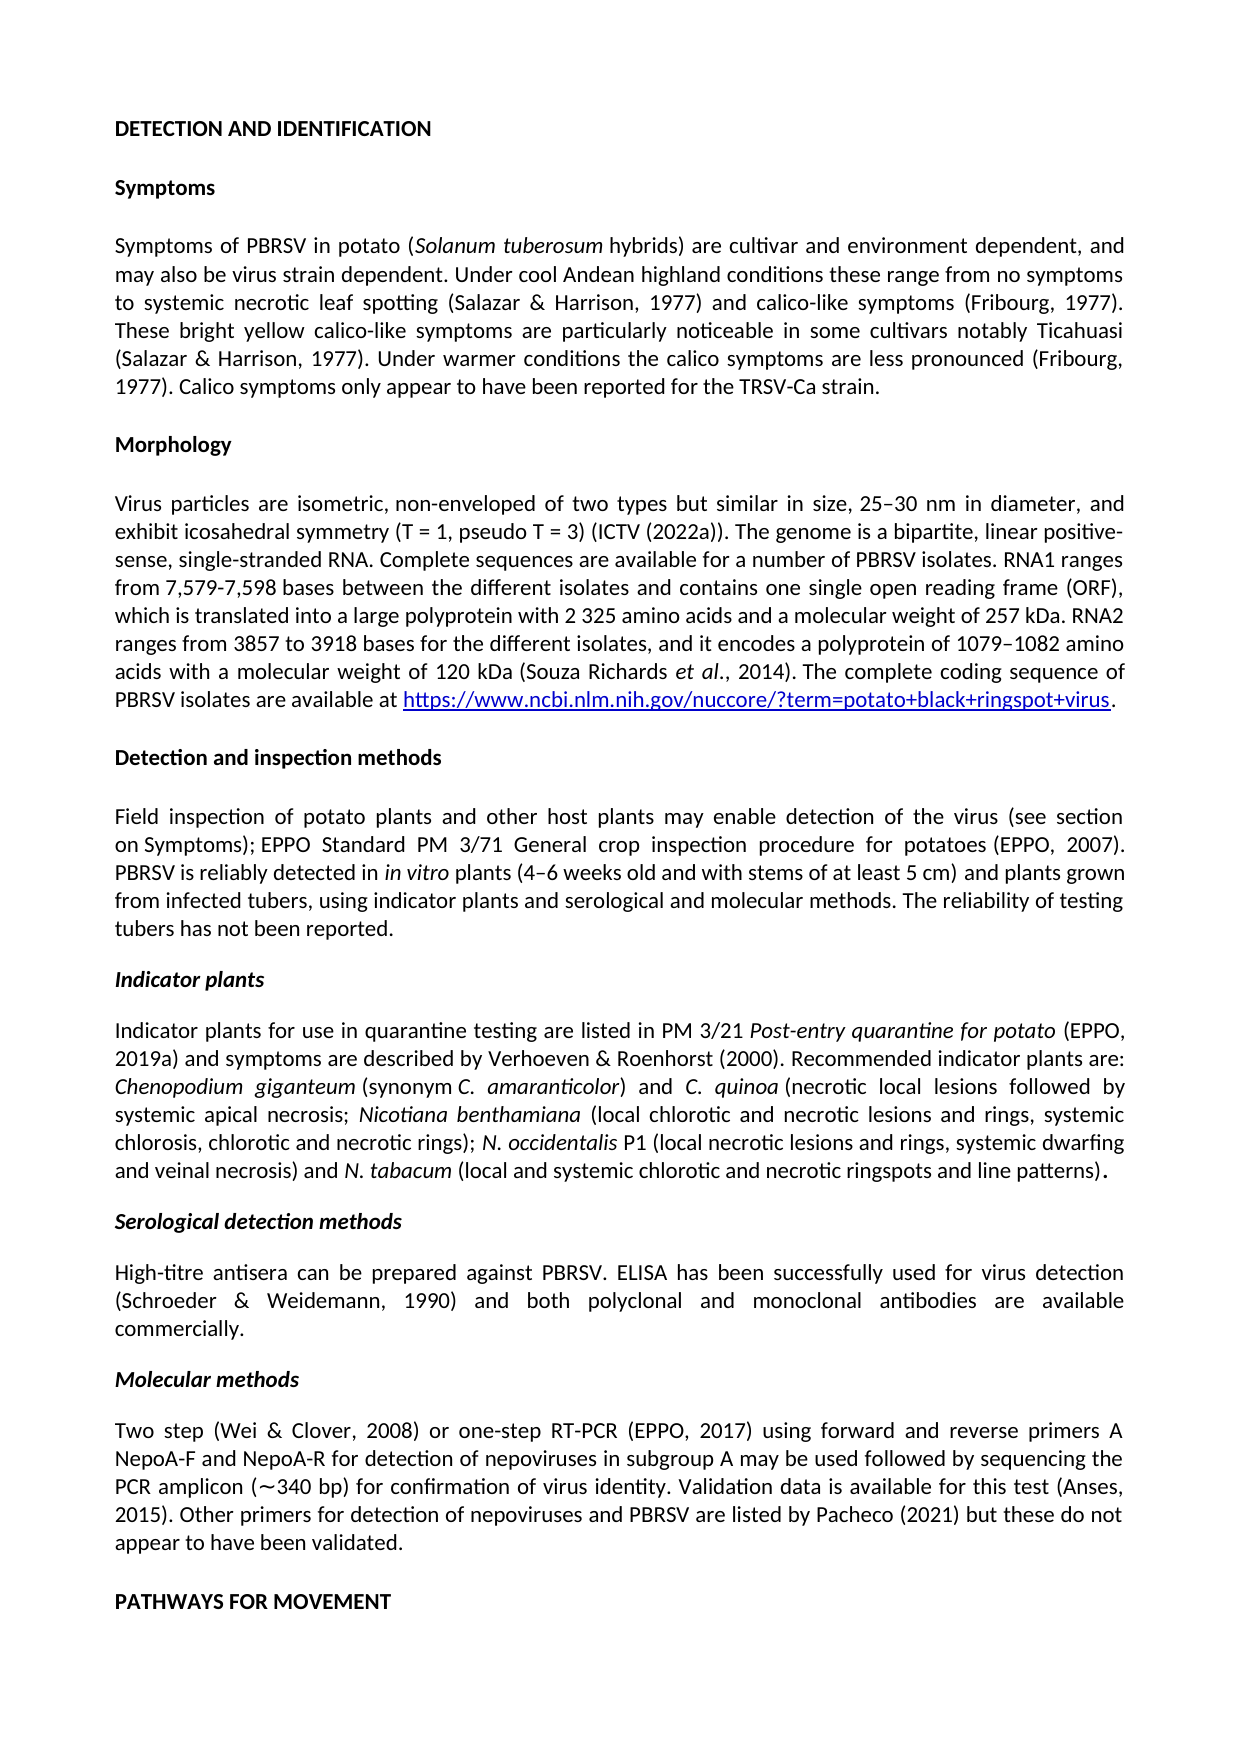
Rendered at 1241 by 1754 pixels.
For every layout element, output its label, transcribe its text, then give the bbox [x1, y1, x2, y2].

text Indicator plants [114, 965, 1126, 993]
text Symptoms [114, 173, 1126, 201]
text Morphology [114, 430, 1126, 458]
text Serological detection methods [114, 1207, 1126, 1235]
text Molecular methods [114, 1365, 1126, 1393]
text High-titre antisera can be prepared against PBRSV. ELISA has been successfully used for virus detection (Schroeder & Weidemann, 1990) and both polyclonal and monoclonal antibodies are available commercially. [114, 1258, 1126, 1342]
text Field inspection of potato plants and other host plants may enable detection of the virus (see section on Symptoms); EPPO Standard PM 3/71 General crop inspection procedure for potatoes (EPPO, 2007). PBRSV is reliably detected in in vitro plants (4–6 weeks old and with stems of at least 5 cm) and plants grown from infected tubers, using indicator plants and serological and molecular methods. The reliability of testing tubers has not been reported. [114, 802, 1126, 942]
text Two step (Wei & Clover, 2008) or one-step RT-PCR (EPPO, 2017) using forward and reverse primers A NepoA-F and NepoA-R for detection of nepoviruses in subgroup A may be used followed by sequencing the PCR amplicon (∼340 bp) for confirmation of virus identity. Validation data is available for this test (Anses, 2015). Other primers for detection of nepoviruses and PBRSV are listed by Pacheco (2021) but these do not appear to have been validated. [114, 1416, 1126, 1556]
text Indicator plants for use in quarantine testing are listed in PM 3/21 Post-entry quarantine for potato (EPPO, 2019a) and symptoms are described by Verhoeven & Roenhorst (2000). Recommended indicator plants are: Chenopodium giganteum (synonym C. amaranticolor) and C. quinoa (necrotic local lesions followed by systemic apical necrosis; Nicotiana benthamiana (local chlorotic and necrotic lesions and rings, systemic chlorosis, chlorotic and necrotic rings); N. occidentalis P1 (local necrotic lesions and rings, systemic dwarfing and veinal necrosis) and N. tabacum (local and systemic chlorotic and necrotic ringspots and line patterns). [114, 1016, 1126, 1184]
text DETECTION AND IDENTIFICATION [114, 114, 1126, 143]
text PATHWAYS FOR MOVEMENT [114, 1587, 1126, 1615]
text Detection and inspection methods [114, 743, 1126, 772]
